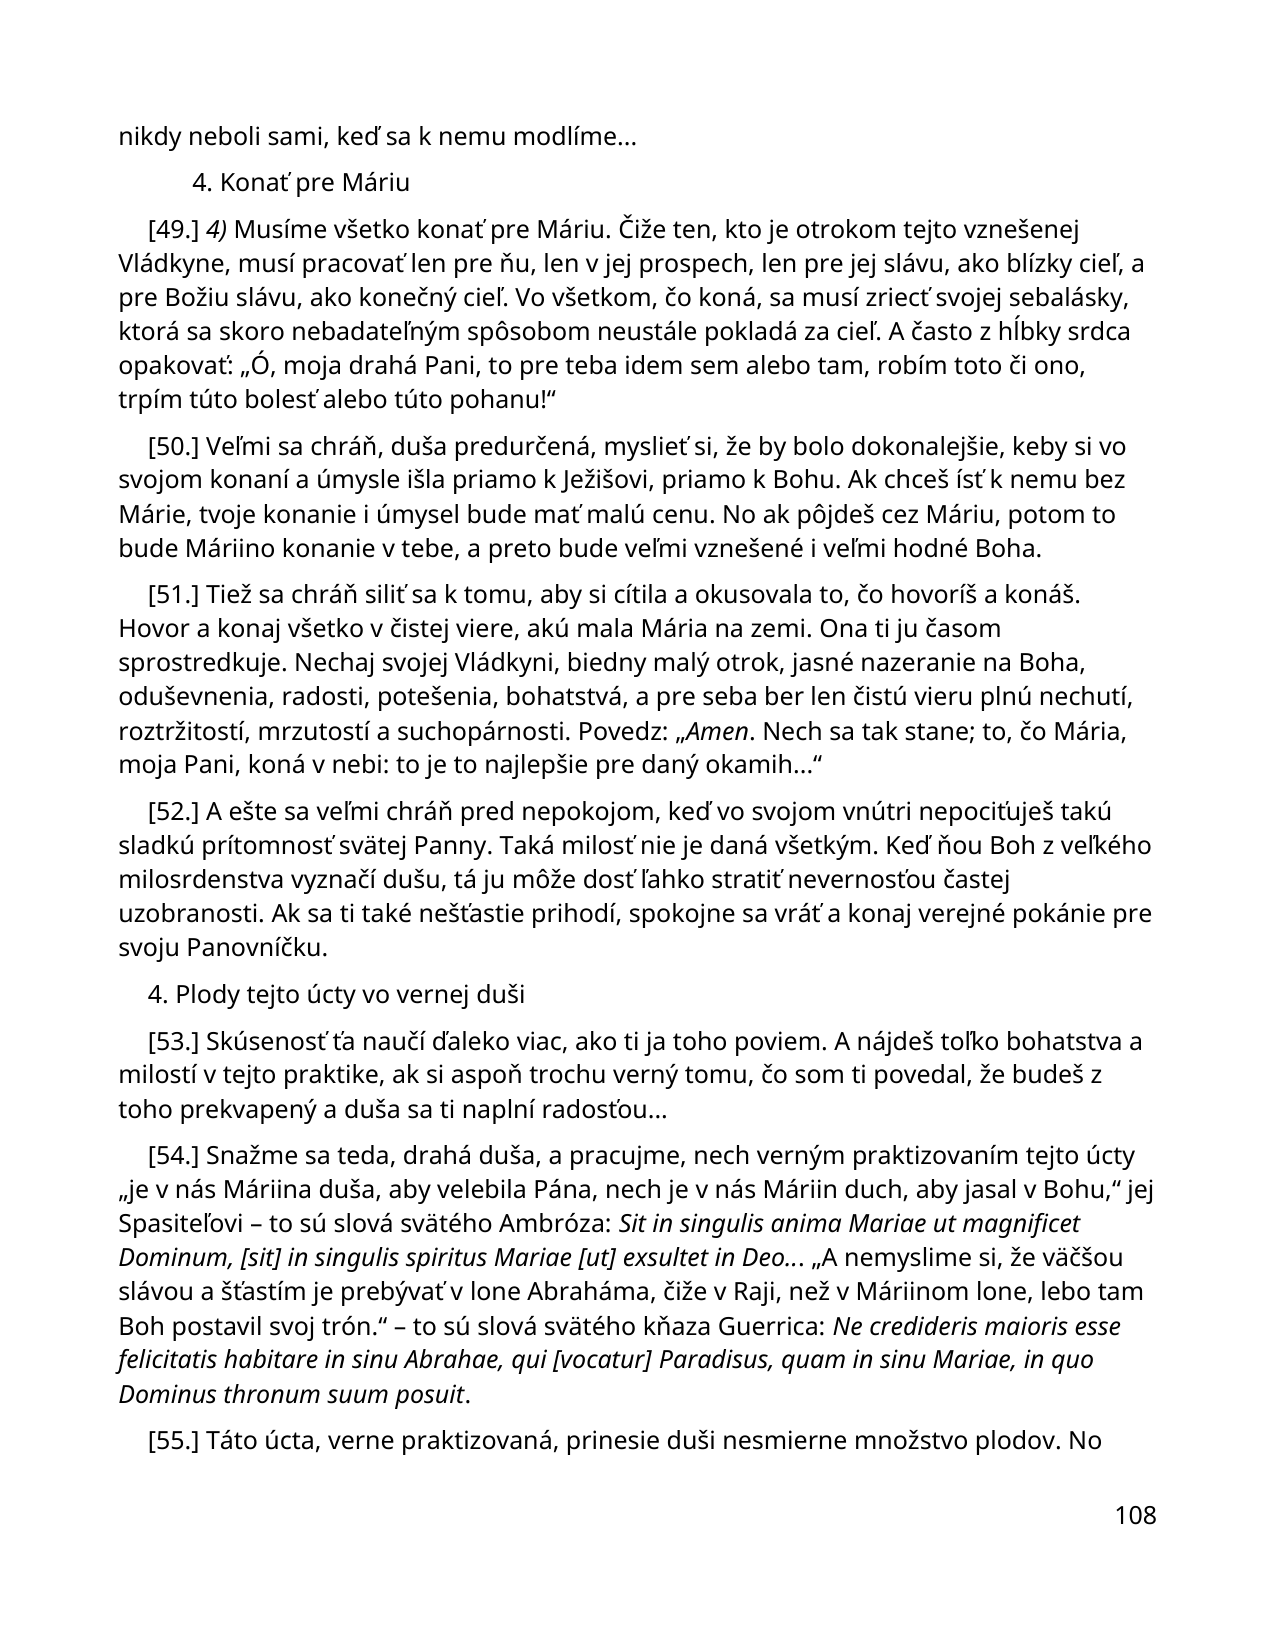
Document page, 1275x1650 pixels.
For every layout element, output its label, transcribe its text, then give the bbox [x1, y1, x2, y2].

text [118, 1423, 1157, 1457]
text 4. Konať pre Máriu [118, 165, 1157, 199]
text [53.] Skúsenosť ťa naučí ďaleko viac, ako ti ja toho poviem. A nájdeš toľko bohatstva a milostí v tejto praktike, ak si aspoň trochu verný tomu, čo som ti povedal, že budeš z toho prekvapený a duša sa ti naplní radosťou... [118, 1023, 1157, 1125]
text [50.] Veľmi sa chráň, duša predurčená, myslieť si, že by bolo dokonalejšie, keby si vo svojom konaní a úmysle išla priamo k Ježišovi, priamo k Bohu. Ak chceš ísť k nemu bez Márie, tvoje konanie i úmysel bude mať malú cenu. No ak pôjdeš cez Máriu, potom to bude Máriino konanie v tebe, a preto bude veľmi vznešené i veľmi hodné Boha. [118, 428, 1157, 564]
text [54.] Snažme sa teda, drahá duša, a pracujme, nech verným praktizovaním tejto úcty „je v nás Máriina duša, aby velebila Pána, nech je v nás Máriin duch, aby jasal v Bohu,“ jej Spasiteľovi – to sú slová svätého Ambróza: Sit in singulis anima Mariae ut magnificet Dominum, [sit] in singulis spiritus Mariae [ut] exsultet in Deo... „A nemyslime si, že väčšou slávou a šťastím je prebývať v lone Abraháma, čiže v Raji, než v Máriinom lone, lebo tam Boh postavil svoj trón.“ – to sú slová svätého kňaza Guerrica: Ne credideris maioris esse felicitatis habitare in sinu Abrahae, qui [vocatur] Paradisus, quam in sinu Mariae, in quo Dominus thronum suum posuit. [118, 1138, 1157, 1410]
text [49.] 4) Musíme všetko konať pre Máriu. Čiže ten, kto je otrokom tejto vznešenej Vládkyne, musí pracovať len pre ňu, len v jej prospech, len pre jej slávu, ako blízky cieľ, a pre Božiu slávu, ako konečný cieľ. Vo všetkom, čo koná, sa musí zriecť svojej sebalásky, ktorá sa skoro nebadateľným spôsobom neustále pokladá za cieľ. A často z hĺbky srdca opakovať: „Ó, moja drahá Pani, to pre teba idem sem alebo tam, robím toto či ono, trpím túto bolesť alebo túto pohanu!“ [118, 211, 1157, 416]
text [52.] A ešte sa veľmi chráň pred nepokojom, keď vo svojom vnútri nepociťuješ takú sladkú prítomnosť svätej Panny. Taká milosť nie je daná všetkým. Keď ňou Boh z veľkého milosrdenstva vyznačí dušu, tá ju môže dosť ľahko stratiť nevernosťou častej uzobranosti. Ak sa ti také nešťastie prihodí, spokojne sa vráť a konaj verejné pokánie pre svoju Panovníčku. [118, 794, 1157, 964]
text 4. Plody tejto úcty vo vernej duši [118, 977, 1157, 1011]
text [118, 118, 1157, 152]
text [51.] Tiež sa chráň siliť sa k tomu, aby si cítila a okusovala to, čo hovoríš a konáš. Hovor a konaj všetko v čistej viere, akú mala Mária na zemi. Ona ti ju časom sprostredkuje. Nechaj svojej Vládkyni, biedny malý otrok, jasné nazeranie na Boha, oduševnenia, radosti, potešenia, bohatstvá, a pre seba ber len čistú vieru plnú nechutí, roztržitostí, mrzutostí a suchopárnosti. Povedz: „Amen. Nech sa tak stane; to, čo Mária, moja Pani, koná v nebi: to je to najlepšie pre daný okamih...“ [118, 577, 1157, 781]
